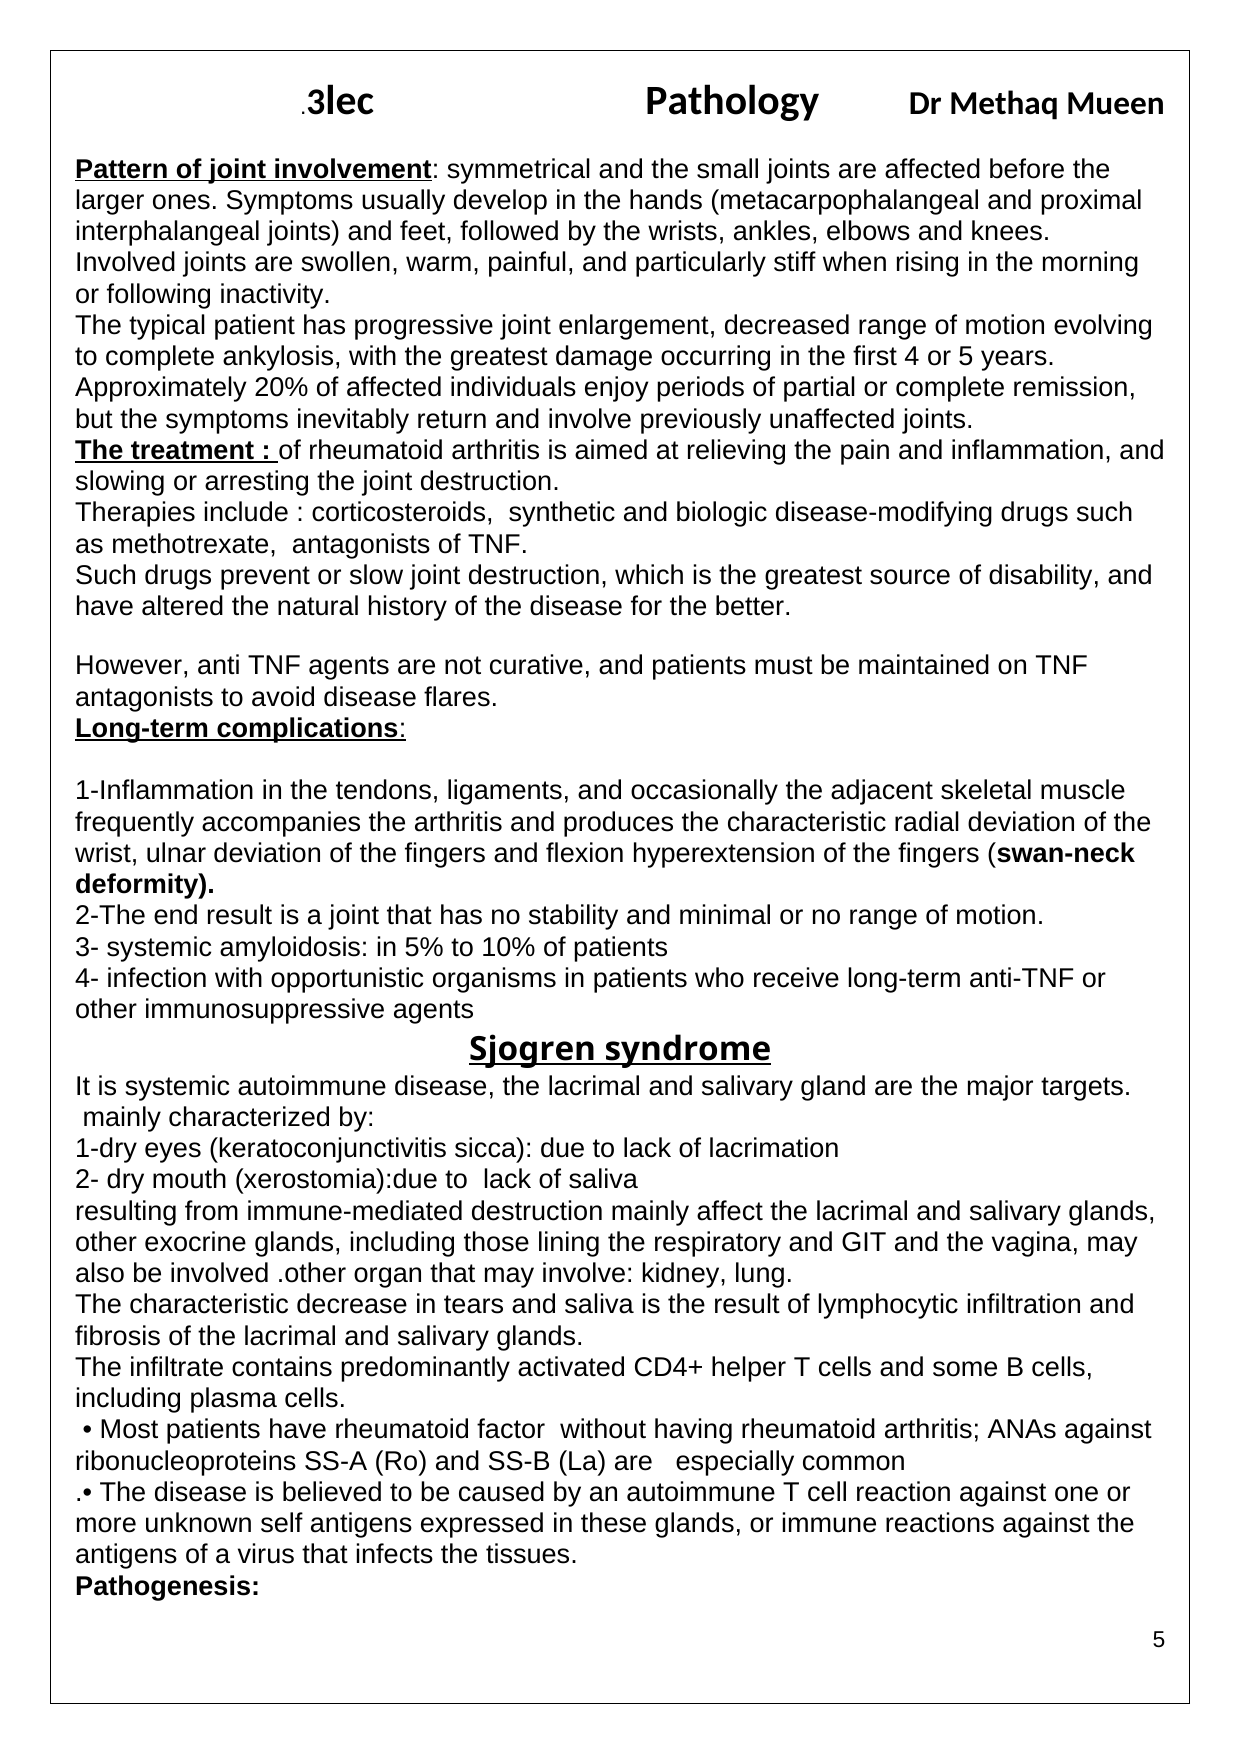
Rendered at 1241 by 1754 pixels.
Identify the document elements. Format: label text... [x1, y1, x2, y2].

text 1-dry eyes (keratoconjunctivitis sicca): due to lack of lacrimation [75, 1132, 1165, 1163]
text 3- systemic amyloidosis: in 5% to 10% of patients [75, 931, 1165, 962]
text mainly characterized by: [75, 1101, 1165, 1132]
text Therapies include : corticosteroids, synthetic and biologic disease-modifying drugs such as methotrexate, antagonists of TNF. [75, 496, 1165, 559]
text Such drugs prevent or slow joint destruction, which is the greatest source of disability, and have altered the natural history of the disease for the better. [75, 559, 1165, 621]
text • Most patients have rheumatoid factor without having rheumatoid arthritis; ANAs against ribonucleoproteins SS-A (Ro) and SS-B (La) are especially common [75, 1413, 1165, 1476]
text Approximately 20% of affected individuals enjoy periods of partial or complete remission, but the symptoms inevitably return and involve previously unaffected joints. [75, 371, 1165, 434]
text The characteristic decrease in tears and saliva is the result of lymphocytic infiltration and fibrosis of the lacrimal and salivary glands. [75, 1288, 1165, 1351]
text The infiltrate contains predominantly activated CD4+ helper T cells and some B cells, including plasma cells. [75, 1351, 1165, 1413]
text 2-The end result is a joint that has no stability and minimal or no range of motion. [75, 899, 1165, 931]
text However, anti TNF agents are not curative, and patients must be maintained on TNF antagonists to avoid disease flares. [75, 649, 1165, 712]
text It is systemic autoimmune disease, the lacrimal and salivary gland are the major targets. [75, 1070, 1165, 1101]
text The treatment : of rheumatoid arthritis is aimed at relieving the pain and inflammation, and slowing or arresting the joint destruction. [75, 434, 1165, 496]
text .• The disease is believed to be caused by an autoimmune T cell reaction against one or more unknown self antigens expressed in these glands, or immune reactions against the antigens of a virus that infects the tissues. [75, 1476, 1165, 1570]
text 4- infection with opportunistic organisms in patients who receive long-term anti-TNF or other immunosuppressive agents [75, 962, 1165, 1024]
text Long-term complications: [75, 712, 1165, 743]
text 2- dry mouth (xerostomia):due to lack of saliva [75, 1163, 1165, 1195]
text The typical patient has progressive joint enlargement, decreased range of motion evolving to complete ankylosis, with the greatest damage occurring in the first 4 or 5 years. [75, 309, 1165, 371]
text Pattern of joint involvement: symmetrical and the small joints are affected before the larger ones. Symptoms usually develop in the hands (metacarpophalangeal and proximal interphalangeal joints) and feet, followed by the wrists, ankles, elbows and knees. [75, 153, 1165, 246]
text Involved joints are swollen, warm, painful, and particularly stiff when rising in the morning or following inactivity. [75, 246, 1165, 309]
text Sjogren syndrome [75, 1024, 1165, 1070]
text Pathogenesis: [75, 1570, 1165, 1601]
text resulting from immune-mediated destruction mainly affect the lacrimal and salivary glands, other exocrine glands, including those lining the respiratory and GIT and the vagina, may also be involved .other organ that may involve: kidney, lung. [75, 1195, 1165, 1288]
text 1-Inflammation in the tendons, ligaments, and occasionally the adjacent skeletal muscle frequently accompanies the arthritis and produces the characteristic radial deviation of the wrist, ulnar deviation of the fingers and flexion hyperextension of the fingers (swan-neck deformity). [75, 774, 1165, 899]
